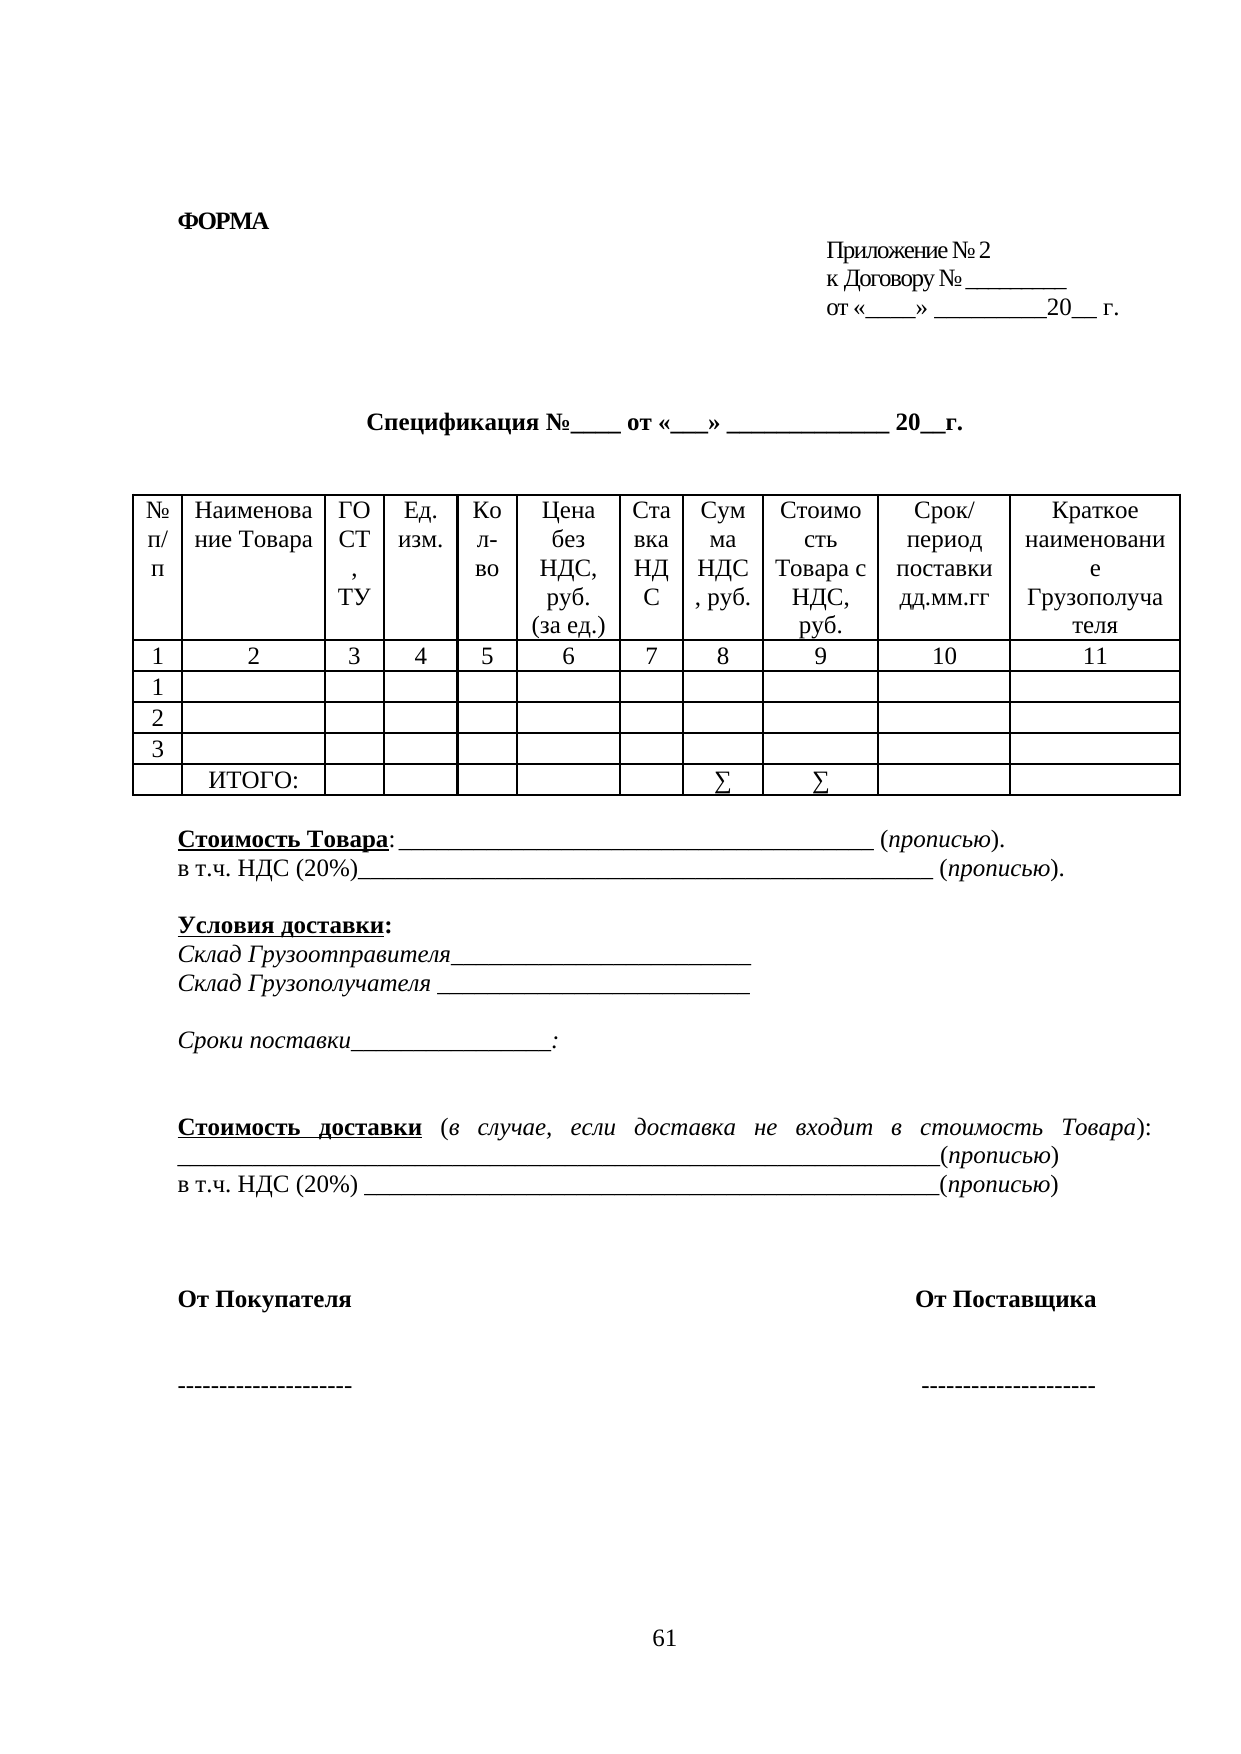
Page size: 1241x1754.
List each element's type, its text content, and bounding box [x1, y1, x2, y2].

text Сроки поставки________________: [177, 1026, 1152, 1054]
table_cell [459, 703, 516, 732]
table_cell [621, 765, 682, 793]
text --------------------- --------------------- [177, 1371, 1152, 1399]
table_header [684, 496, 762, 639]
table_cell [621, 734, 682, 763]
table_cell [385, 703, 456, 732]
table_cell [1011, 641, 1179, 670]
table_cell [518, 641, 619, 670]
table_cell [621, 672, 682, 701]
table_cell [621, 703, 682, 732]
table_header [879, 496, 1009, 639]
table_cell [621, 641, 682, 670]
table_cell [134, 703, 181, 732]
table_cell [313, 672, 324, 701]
text Спецификация №____ от «___» _____________ 20__г. [177, 407, 1152, 436]
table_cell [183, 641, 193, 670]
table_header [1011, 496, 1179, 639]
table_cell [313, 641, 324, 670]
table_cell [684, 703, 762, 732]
text Стоимость Товара: ______________________________________ (прописью). [177, 824, 1152, 853]
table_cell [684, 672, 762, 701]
text к Договору № _________ [797, 263, 1152, 292]
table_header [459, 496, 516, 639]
text От Покупателя От Поставщика [177, 1284, 1152, 1313]
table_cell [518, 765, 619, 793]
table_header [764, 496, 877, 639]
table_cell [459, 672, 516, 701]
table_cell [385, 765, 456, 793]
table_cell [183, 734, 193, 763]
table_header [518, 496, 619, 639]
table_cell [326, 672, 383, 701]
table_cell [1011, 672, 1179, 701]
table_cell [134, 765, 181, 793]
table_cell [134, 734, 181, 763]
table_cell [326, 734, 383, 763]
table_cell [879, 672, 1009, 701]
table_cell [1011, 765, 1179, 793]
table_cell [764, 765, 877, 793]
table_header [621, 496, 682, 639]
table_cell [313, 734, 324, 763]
text ФОРМА [177, 206, 1152, 235]
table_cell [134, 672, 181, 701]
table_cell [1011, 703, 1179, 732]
text Приложение № 2 [797, 235, 1152, 263]
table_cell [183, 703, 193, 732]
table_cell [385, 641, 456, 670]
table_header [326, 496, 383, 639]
text Склад Грузополучателя _________________________ [177, 968, 1152, 997]
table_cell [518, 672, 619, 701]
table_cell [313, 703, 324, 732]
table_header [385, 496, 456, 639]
text в т.ч. НДС (20%)______________________________________________ (прописью). [177, 853, 1152, 882]
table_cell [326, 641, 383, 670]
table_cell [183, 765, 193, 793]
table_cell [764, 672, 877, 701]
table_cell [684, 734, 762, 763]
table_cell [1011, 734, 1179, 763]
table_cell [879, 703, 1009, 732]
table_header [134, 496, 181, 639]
text Склад Грузоотправителя________________________ [177, 939, 1152, 968]
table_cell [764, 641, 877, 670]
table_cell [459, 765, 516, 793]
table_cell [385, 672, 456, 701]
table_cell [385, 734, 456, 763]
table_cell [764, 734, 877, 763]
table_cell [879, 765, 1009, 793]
text от «____» _________20__ г. [797, 292, 1152, 321]
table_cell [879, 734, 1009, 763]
text Стоимость доставки (в случае, если доставка не входит в стоимость Товара): _____________________________________________________________(прописью) [177, 1112, 1152, 1169]
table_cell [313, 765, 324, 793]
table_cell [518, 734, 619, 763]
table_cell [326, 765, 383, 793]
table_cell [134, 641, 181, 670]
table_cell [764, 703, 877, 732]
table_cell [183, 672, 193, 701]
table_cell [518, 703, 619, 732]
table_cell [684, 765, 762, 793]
text в т.ч. НДС (20%) ______________________________________________(прописью) [177, 1169, 1152, 1198]
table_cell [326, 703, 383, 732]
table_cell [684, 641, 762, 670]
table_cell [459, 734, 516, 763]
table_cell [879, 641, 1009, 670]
text Условия доставки: [177, 911, 1152, 939]
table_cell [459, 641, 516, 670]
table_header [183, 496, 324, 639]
